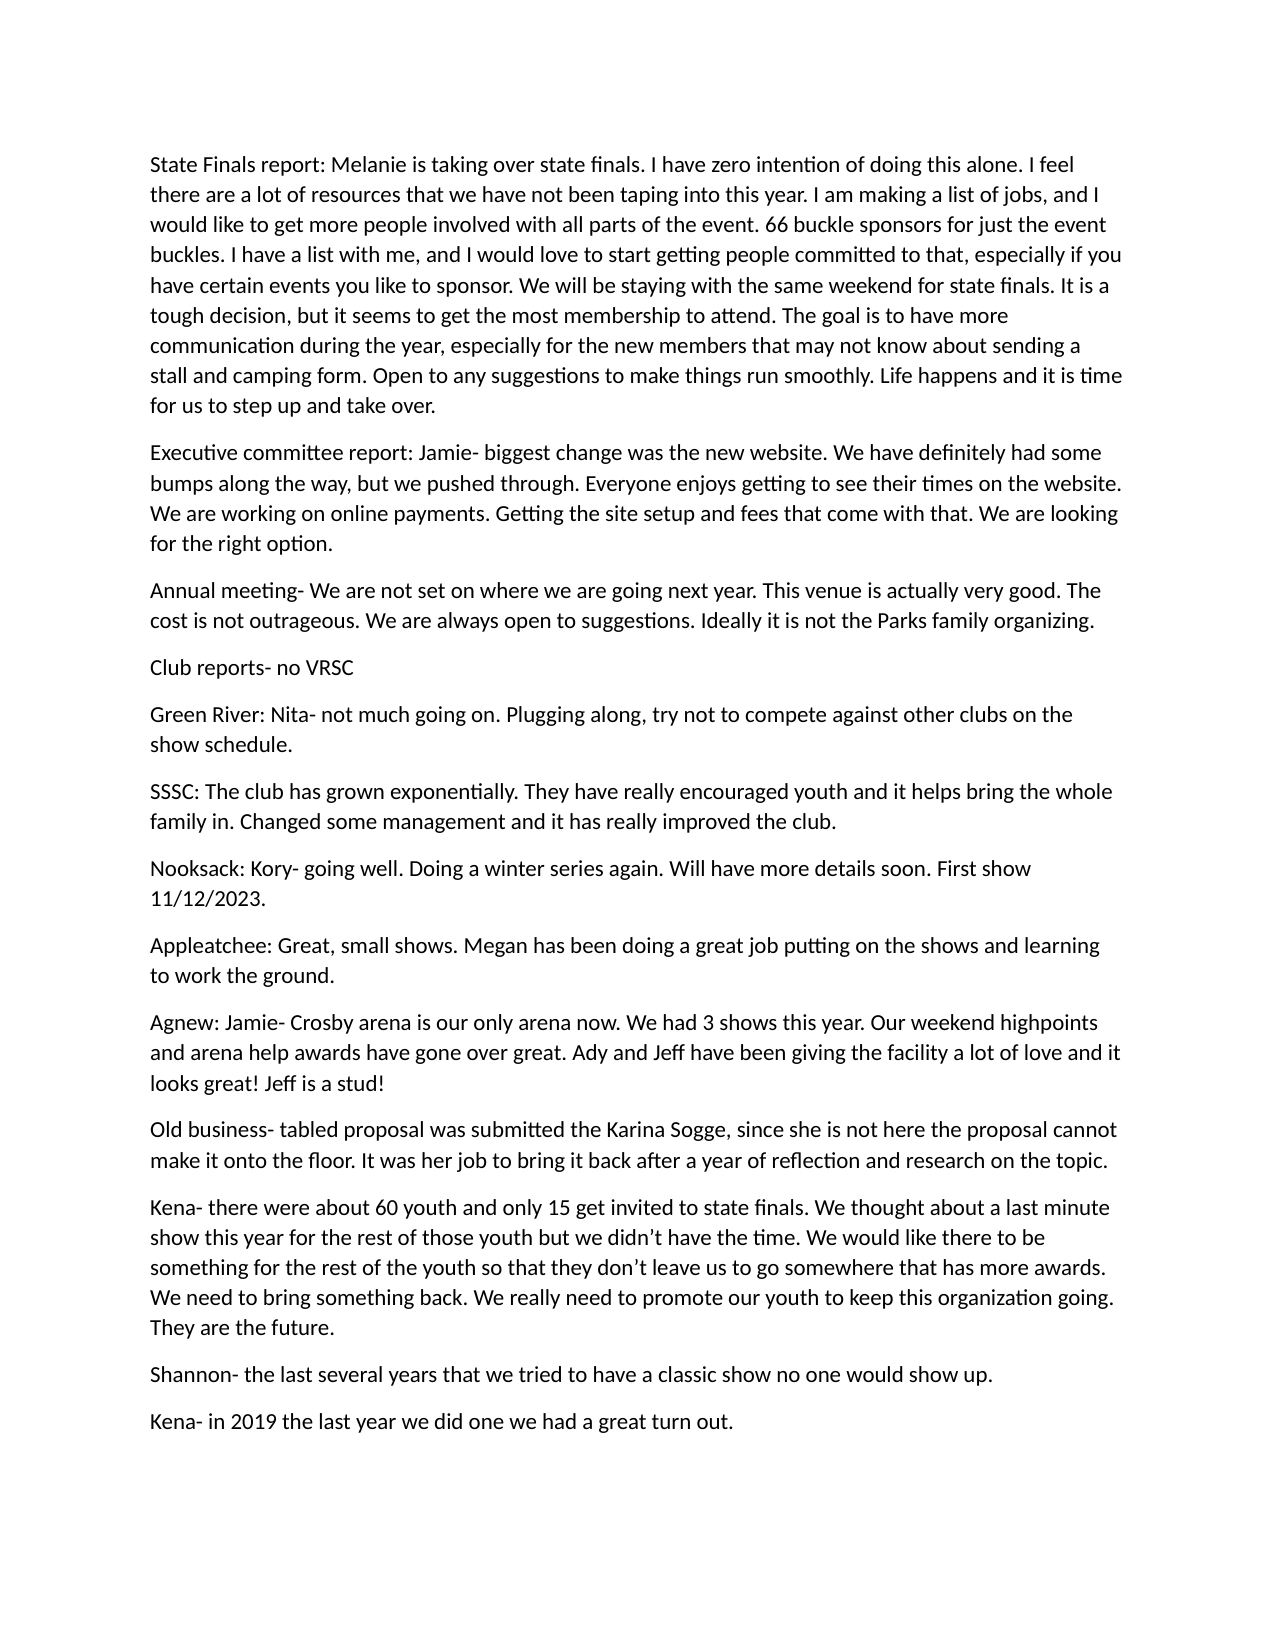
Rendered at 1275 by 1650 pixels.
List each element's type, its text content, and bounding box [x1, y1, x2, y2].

text SSSC: The club has grown exponentially. They have really encouraged youth and it helps bring the whole family in. Changed some management and it has really improved the club. [150, 777, 1125, 835]
text Club reports- no VRSC [150, 653, 1125, 681]
text Annual meeting- We are not set on where we are going next year. This venue is actually very good. The cost is not outrageous. We are always open to suggestions. Ideally it is not the Parks family organizing. [150, 576, 1125, 634]
text State Finals report: Melanie is taking over state finals. I have zero intention of doing this alone. I feel there are a lot of resources that we have not been taping into this year. I am making a list of jobs, and I would like to get more people involved with all parts of the event. 66 buckle sponsors for just the event buckles. I have a list with me, and I would love to start getting people committed to that, especially if you have certain events you like to sponsor. We will be staying with the same weekend for state finals. It is a tough decision, but it seems to get the most membership to attend. The goal is to have more communication during the year, especially for the new members that may not know about sending a stall and camping form. Open to any suggestions to make things run smoothly. Life happens and it is time for us to step up and take over. [150, 150, 1125, 420]
text Agnew: Jamie- Crosby arena is our only arena now. We had 3 shows this year. Our weekend highpoints and arena help awards have gone over great. Ady and Jeff have been giving the facility a lot of love and it looks great! Jeff is a stud! [150, 1008, 1125, 1097]
text Green River: Nita- not much going on. Plugging along, try not to compete against other clubs on the show schedule. [150, 700, 1125, 758]
text Kena- there were about 60 youth and only 15 get invited to state finals. We thought about a last minute show this year for the rest of those youth but we didn’t have the time. We would like there to be something for the rest of the youth so that they don’t leave us to go somewhere that has more awards. We need to bring something back. We really need to promote our youth to keep this organization going. They are the future. [150, 1193, 1125, 1342]
text Nooksack: Kory- going well. Doing a winter series again. Will have more details soon. First show 11/12/2023. [150, 854, 1125, 912]
text Appleatchee: Great, small shows. Megan has been doing a great job putting on the shows and learning to work the ground. [150, 931, 1125, 989]
text Old business- tabled proposal was submitted the Karina Sogge, since she is not here the proposal cannot make it onto the floor. It was her job to bring it back after a year of reflection and research on the topic. [150, 1116, 1125, 1174]
text Executive committee report: Jamie- biggest change was the new website. We have definitely had some bumps along the way, but we pushed through. Everyone enjoys getting to see their times on the website. We are working on online payments. Getting the site setup and fees that come with that. We are looking for the right option. [150, 438, 1125, 557]
text Shannon- the last several years that we tried to have a classic show no one would show up. [150, 1360, 1125, 1388]
text Kena- in 2019 the last year we did one we had a great turn out. [150, 1407, 1125, 1435]
